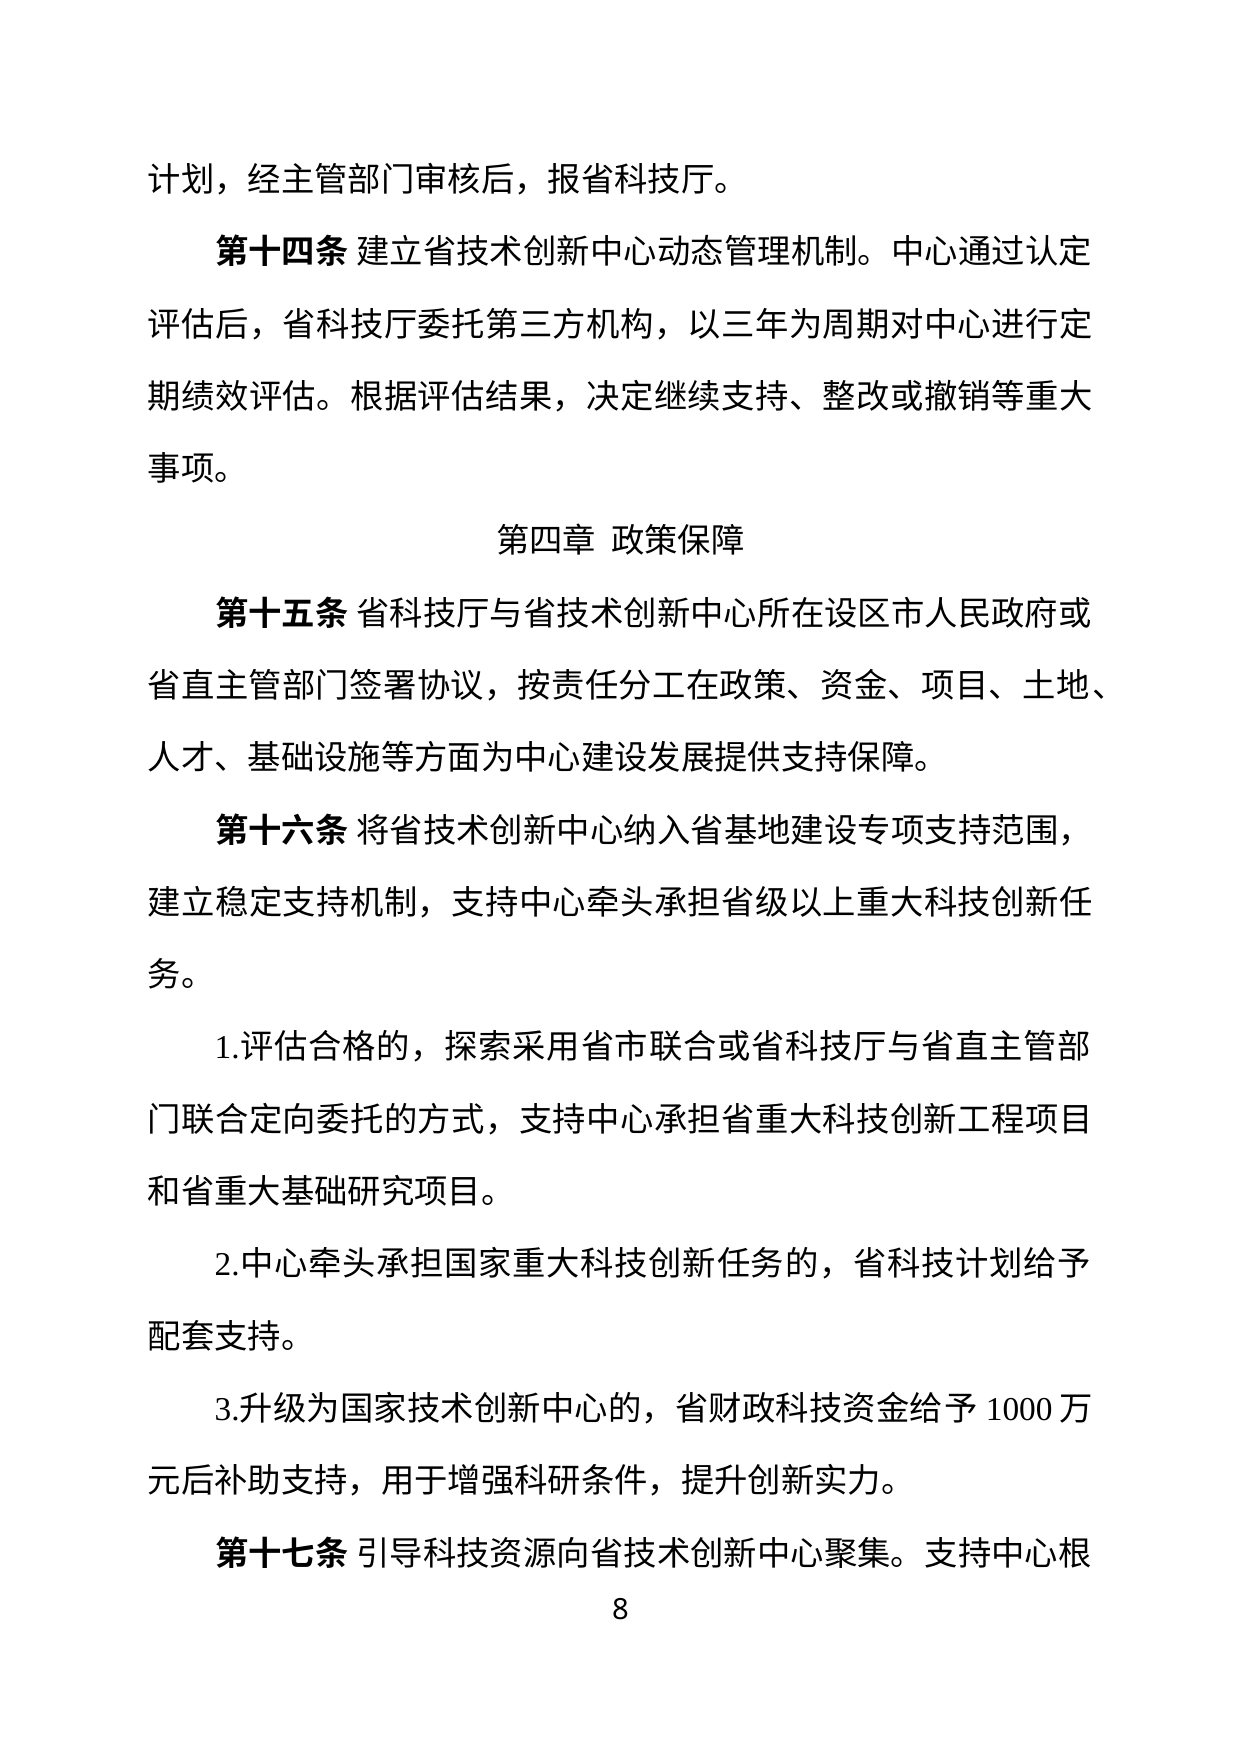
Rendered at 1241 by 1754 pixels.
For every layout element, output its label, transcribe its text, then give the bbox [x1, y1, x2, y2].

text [148, 153, 1092, 201]
text 第十五条 省科技厅与省技术创新中心所在设区市人民政府或省直主管部门签署协议，按责任分工在政策、资金、项目、土地、人才、基础设施等方面为中心建设发展提供支持保障。 [148, 587, 1092, 779]
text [148, 1526, 1092, 1574]
text 第四章 政策保障 [148, 514, 1092, 562]
text 3.升级为国家技术创新中心的，省财政科技资金给予1000万元后补助支持，用于增强科研条件，提升创新实力。 [148, 1382, 1092, 1502]
text 1.评估合格的，探索采用省市联合或省科技厅与省直主管部门联合定向委托的方式，支持中心承担省重大科技创新工程项目和省重大基础研究项目。 [148, 1020, 1092, 1213]
text 2.中心牵头承担国家重大科技创新任务的，省科技计划给予配套支持。 [148, 1237, 1092, 1358]
text 第十四条 建立省技术创新中心动态管理机制。中心通过认定评估后，省科技厅委托第三方机构，以三年为周期对中心进行定期绩效评估。根据评估结果，决定继续支持、整改或撤销等重大事项。 [148, 225, 1092, 490]
text 第十六条 将省技术创新中心纳入省基地建设专项支持范围，建立稳定支持机制，支持中心牵头承担省级以上重大科技创新任务。 [148, 803, 1092, 996]
